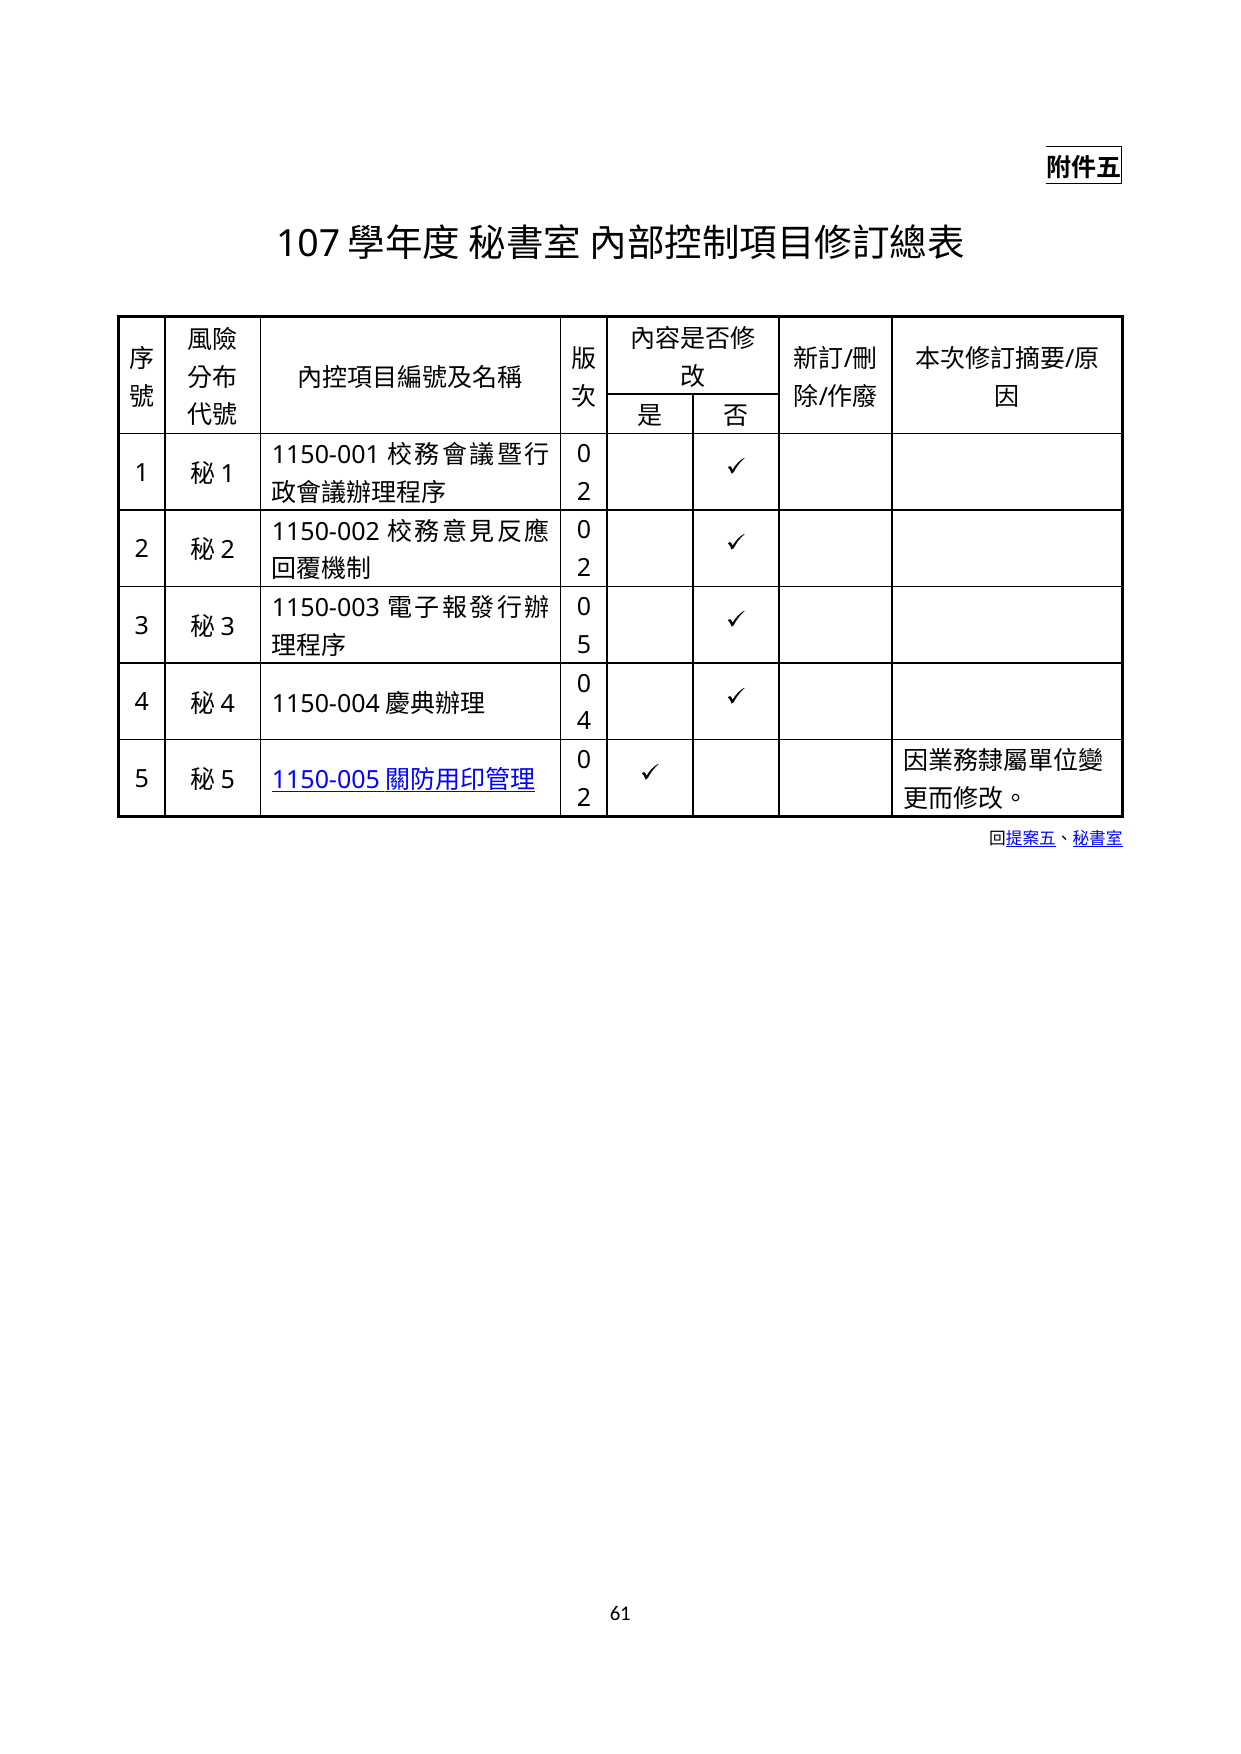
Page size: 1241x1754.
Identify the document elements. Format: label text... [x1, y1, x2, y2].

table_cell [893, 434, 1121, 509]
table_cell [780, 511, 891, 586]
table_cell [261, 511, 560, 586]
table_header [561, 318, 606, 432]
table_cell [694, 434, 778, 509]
text 附件五 [118, 128, 1122, 203]
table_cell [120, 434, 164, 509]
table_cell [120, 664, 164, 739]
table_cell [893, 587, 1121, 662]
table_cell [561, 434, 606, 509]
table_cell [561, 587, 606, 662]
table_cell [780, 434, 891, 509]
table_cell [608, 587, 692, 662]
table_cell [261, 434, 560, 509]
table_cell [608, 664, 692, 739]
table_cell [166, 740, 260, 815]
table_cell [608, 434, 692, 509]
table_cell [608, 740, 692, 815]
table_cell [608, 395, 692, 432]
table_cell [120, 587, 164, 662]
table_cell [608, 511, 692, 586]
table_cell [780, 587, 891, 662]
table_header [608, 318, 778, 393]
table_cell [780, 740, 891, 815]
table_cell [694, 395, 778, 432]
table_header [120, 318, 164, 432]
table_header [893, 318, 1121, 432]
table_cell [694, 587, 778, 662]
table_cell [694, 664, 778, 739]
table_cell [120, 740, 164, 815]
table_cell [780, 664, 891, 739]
text 回提案五、秘書室 [118, 818, 1122, 856]
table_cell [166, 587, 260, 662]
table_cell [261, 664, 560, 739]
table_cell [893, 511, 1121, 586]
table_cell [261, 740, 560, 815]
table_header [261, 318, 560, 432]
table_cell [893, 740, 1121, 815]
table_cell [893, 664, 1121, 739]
text 107學年度 秘書室 內部控制項目修訂總表 [118, 203, 1122, 278]
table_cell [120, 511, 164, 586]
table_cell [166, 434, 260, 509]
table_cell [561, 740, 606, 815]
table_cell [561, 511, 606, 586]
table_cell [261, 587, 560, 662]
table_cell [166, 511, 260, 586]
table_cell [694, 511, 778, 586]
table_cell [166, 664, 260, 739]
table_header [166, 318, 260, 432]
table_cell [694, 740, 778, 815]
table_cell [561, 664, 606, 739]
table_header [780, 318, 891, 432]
